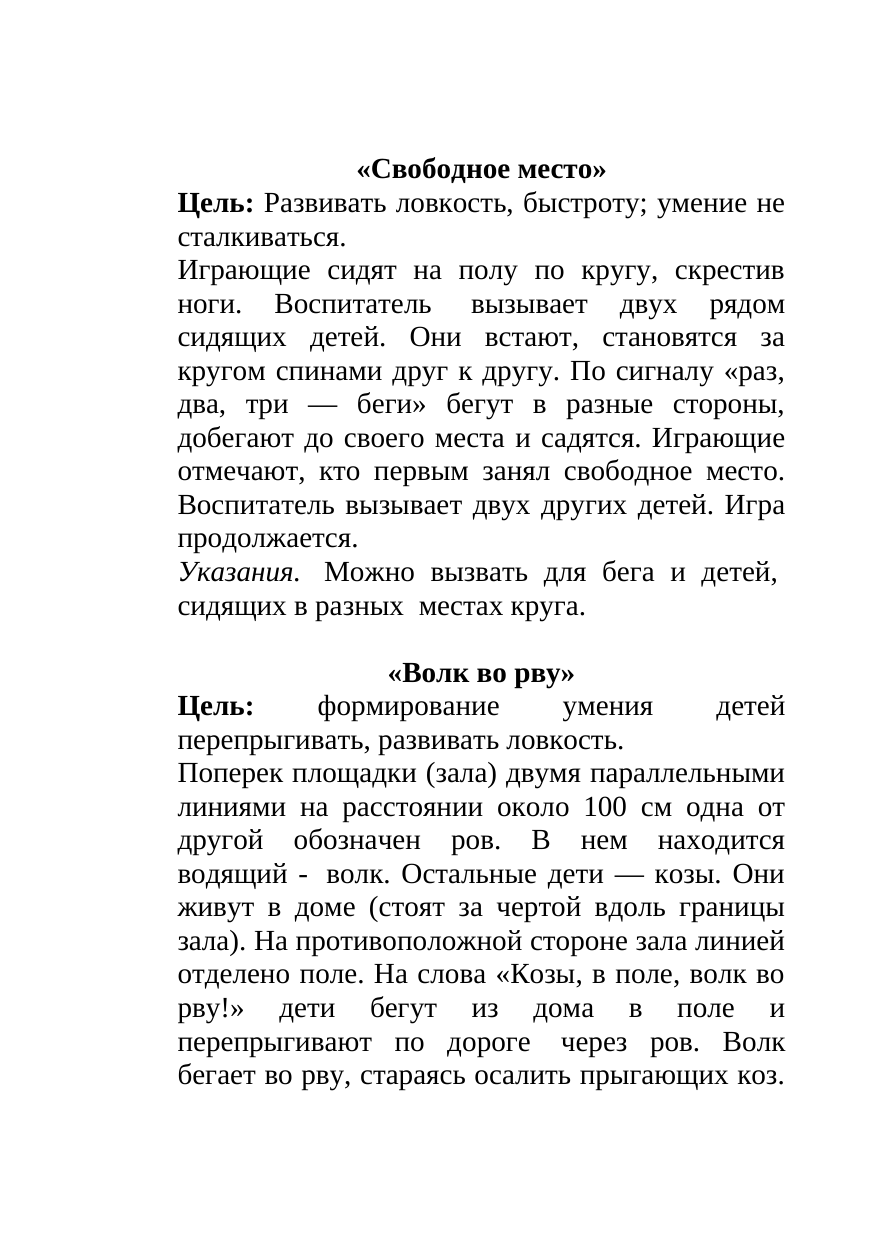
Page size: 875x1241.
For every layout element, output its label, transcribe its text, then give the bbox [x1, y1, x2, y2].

text Цель: формирование умения детей перепрыгивать, развивать ловкость. [177, 688, 786, 755]
text «Свободное место» [177, 152, 786, 185]
text Играющие сидят на полу по кругу, скрестив ноги. Воспитатель вызывает двух рядом сидящих детей. Они встают, становятся за кругом спинами друг к другу. По сигналу «раз, два, три — беги» бегут в разные стороны, добегают до своего места и садятся. Играющие отмечают, кто первым занял свободное место. Воспитатель вызывает двух других детей. Игра продолжается. [177, 252, 786, 554]
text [177, 755, 786, 1091]
text Цель: Развивать ловкость, быстроту; умение не сталкиваться. [177, 185, 786, 252]
text Указания. Можно вызвать для бега и детей, сидящих в разных местах круга. [177, 554, 786, 621]
text «Волк во рву» [177, 655, 786, 688]
